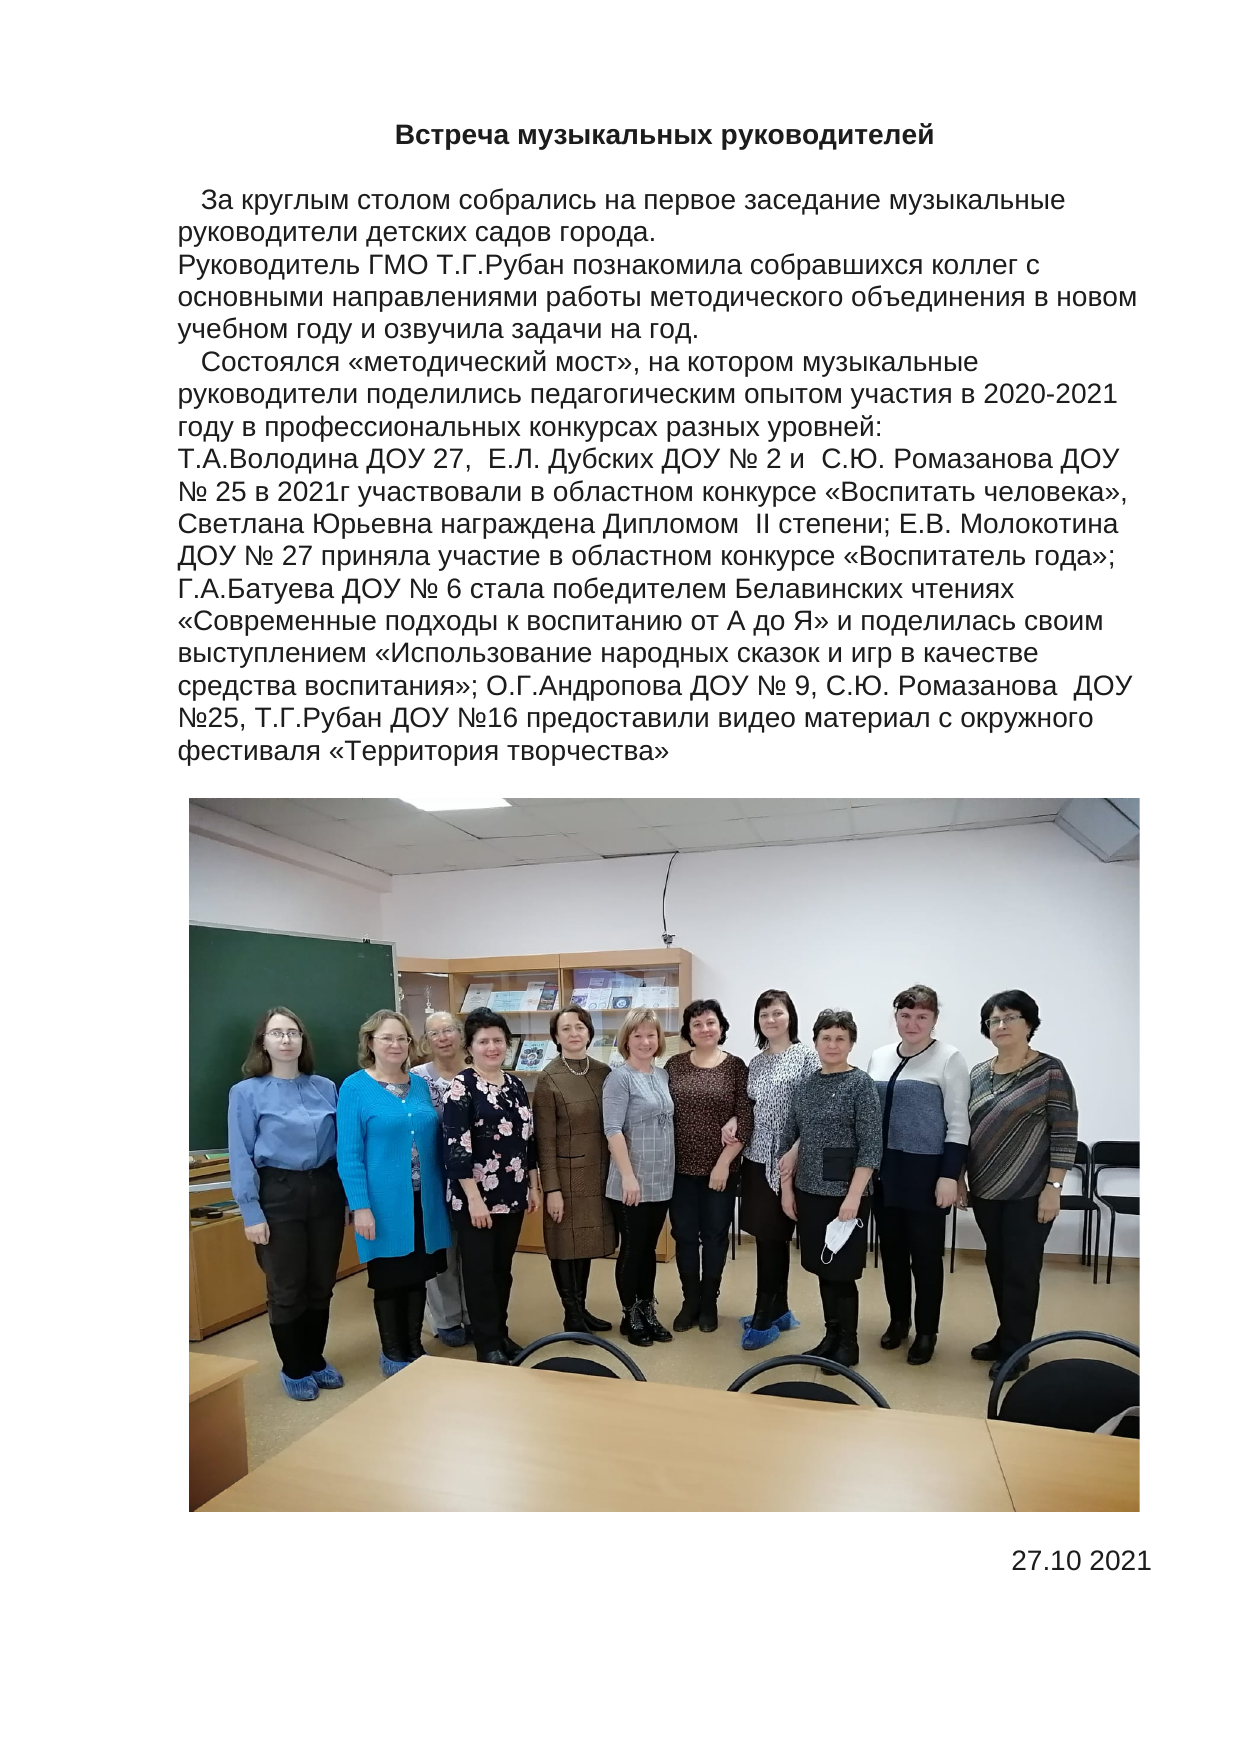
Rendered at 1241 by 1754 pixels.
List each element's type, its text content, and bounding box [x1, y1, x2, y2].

text Состоялся «методический мост», на котором музыкальные руководители поделились педагогическим опытом участия в 2020-2021 году в профессиональных конкурсах разных уровней: [177, 345, 1152, 442]
text Т.А.Володина ДОУ 27, Е.Л. Дубских ДОУ № 2 и С.Ю. Ромазанова ДОУ № 25 в 2021г участвовали в областном конкурсе «Воспитать человека», Светлана Юрьевна награждена Дипломом II степени; Е.В. Молокотина ДОУ № 27 приняла участие в областном конкурсе «Воспитатель года»; Г.А.Батуева ДОУ № 6 стала победителем Белавинских чтениях «Современные подходы к воспитанию от А до Я» и поделилась своим выступлением «Использование народных сказок и игр в качестве средства воспитания»; О.Г.Андропова ДОУ № 9, С.Ю. Ромазанова ДОУ №25, Т.Г.Рубан ДОУ №16 предоставили видео материал с окружного фестиваля «Территория творчества» [177, 442, 1152, 766]
picture [189, 798, 1140, 1512]
text Руководитель ГМО Т.Г.Рубан познакомила собравшихся коллег с основными направлениями работы методического объединения в новом учебном году и озвучила задачи на год. [177, 248, 1152, 345]
text 27.10 2021 [177, 1544, 1152, 1576]
text За круглым столом собрались на первое заседание музыкальные руководители детских садов города. [177, 183, 1152, 248]
text Встреча музыкальных руководителей [177, 118, 1152, 151]
